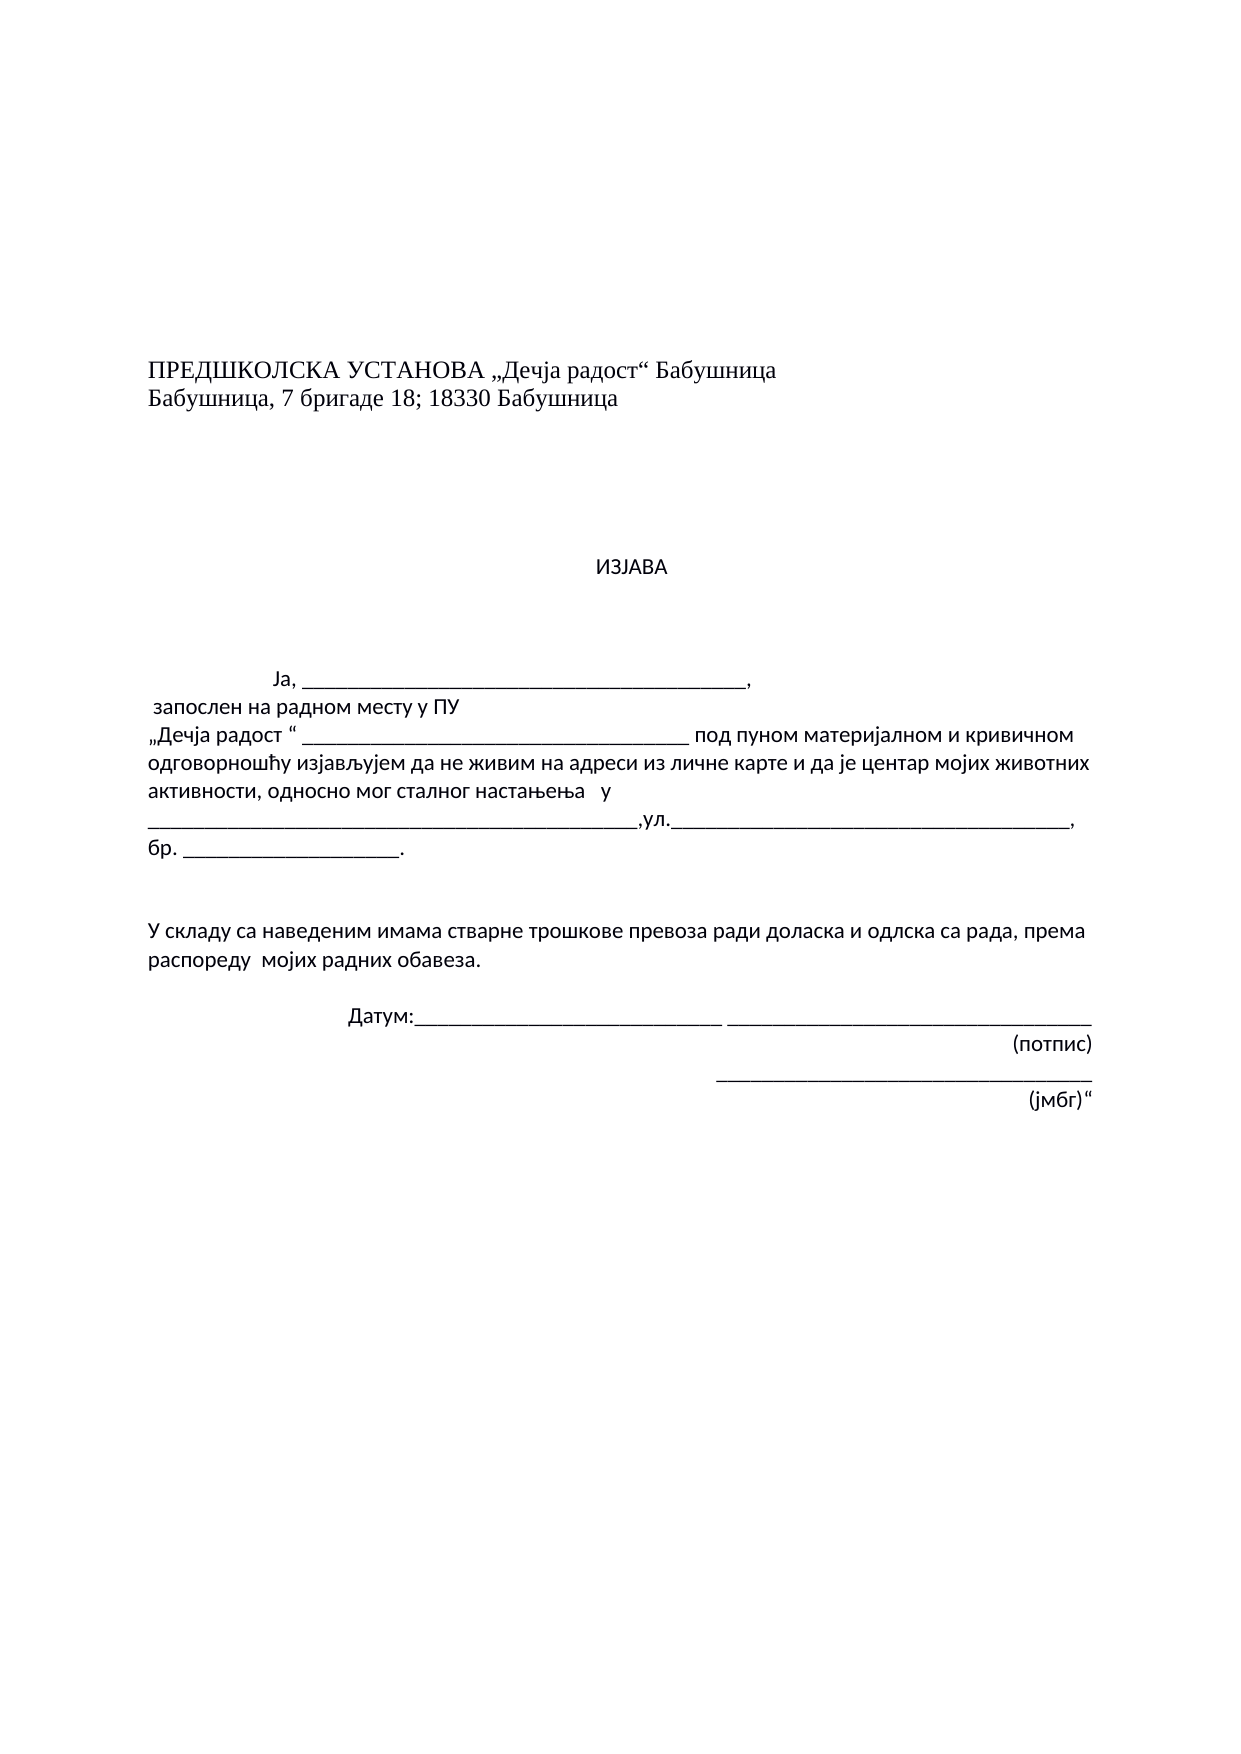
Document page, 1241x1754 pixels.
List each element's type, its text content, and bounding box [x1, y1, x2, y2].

text У складу са наведеним имама стварне трошкове превоза ради доласка и одлска са рада, према распореду мојих радних обавеза. [148, 917, 1093, 973]
text (јмбг)“ [148, 1085, 1093, 1113]
text ИЗЈАВА [148, 552, 1093, 580]
text Датум:___________________________ ________________________________ [148, 1001, 1093, 1029]
text _________________________________ [148, 1057, 1093, 1085]
text (потпис) [148, 1029, 1093, 1057]
text Бабушница, 7 бригаде 18; 18330 Бабушница [148, 383, 1093, 412]
text запослен на радном месту у ПУ [148, 692, 1093, 721]
text „Дечја радост “ __________________________________ под пуном материјалном и кривичном одговорношћу изјављујем да не живим на адреси из личне карте и да је центар мојих животних активности, односно мог сталног настањења у ___________________________________________,ул.___________________________________, бр. ___________________. [148, 721, 1093, 861]
text Ја, _______________________________________, [148, 664, 1093, 692]
text ПРЕДШКОЛСКА УСТАНОВА „Дечја радост“ Бабушница [148, 355, 1093, 383]
